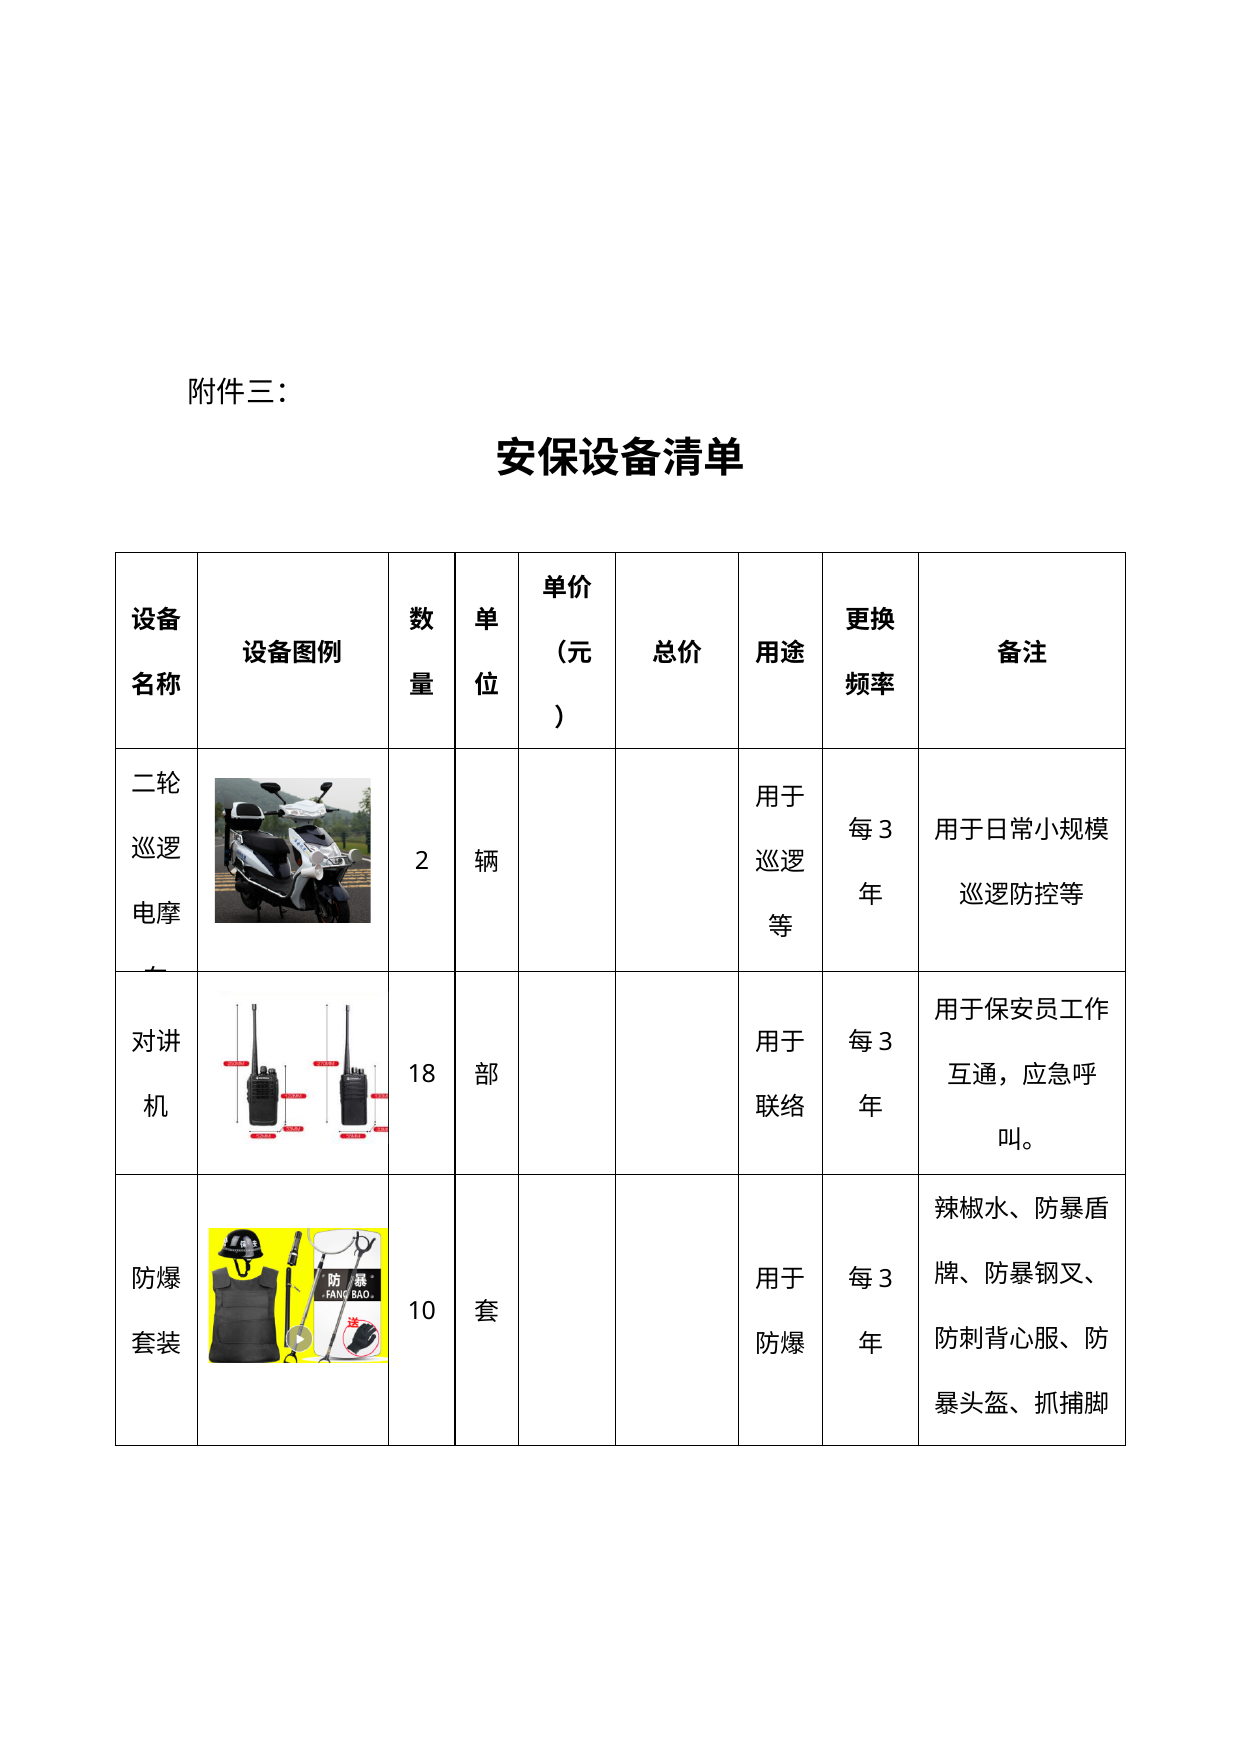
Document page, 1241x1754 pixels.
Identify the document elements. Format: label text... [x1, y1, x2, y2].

text 附件三： [187, 357, 1053, 422]
table_cell 用于保安员工作互通，应急呼叫。 [919, 972, 1125, 1173]
picture [208, 1228, 389, 1363]
table_header 备注 [919, 553, 1125, 748]
table_header 设备图例 [198, 553, 388, 748]
table_cell 每3年 [823, 972, 918, 1173]
table_cell [616, 972, 738, 1173]
table_cell 辆 [456, 749, 518, 971]
table_cell [198, 972, 388, 1173]
table_cell [519, 1175, 615, 1445]
table_header 单价（元） [519, 553, 615, 748]
picture [210, 991, 389, 1144]
table_cell 部 [456, 972, 518, 1173]
table_cell 每3年 [823, 749, 918, 971]
table_cell [198, 1175, 388, 1445]
table_header 用途 [739, 553, 822, 748]
table_cell [616, 749, 738, 971]
table_header 单位 [456, 553, 518, 748]
table_cell 每3年 [823, 1175, 918, 1445]
table_header 数量 [389, 553, 454, 748]
table_cell 防爆套装 [116, 1175, 197, 1445]
table_cell [519, 749, 615, 971]
table_cell 用于防爆 [739, 1175, 822, 1445]
table_cell 用于巡逻等 [739, 749, 822, 971]
table_cell 18 [389, 972, 454, 1173]
picture [214, 778, 371, 923]
table_cell 用于联络 [739, 972, 822, 1173]
table_cell 辣椒水、防暴盾牌、防暴钢叉、防刺背心服、防暴头盔、抓捕脚叉、橡胶棍、防割手套、强光手电等11件套。用于防暴。 [919, 1175, 1125, 1445]
table_cell 10 [389, 1175, 454, 1445]
table_cell [198, 749, 388, 971]
table_cell 二轮巡逻 电摩车 [116, 749, 197, 971]
table_header 更换频率 [823, 553, 918, 748]
table_cell [519, 972, 615, 1173]
text 安保设备清单 [187, 422, 1053, 487]
table_cell 套 [456, 1175, 518, 1445]
table_cell 对讲机 [116, 972, 197, 1173]
table_header 总价 [616, 553, 738, 748]
table_cell 2 [389, 749, 454, 971]
table_cell [616, 1175, 738, 1445]
table_header 设备名称 [116, 553, 197, 748]
table_cell 用于日常小规模巡逻防控等 [919, 749, 1125, 971]
